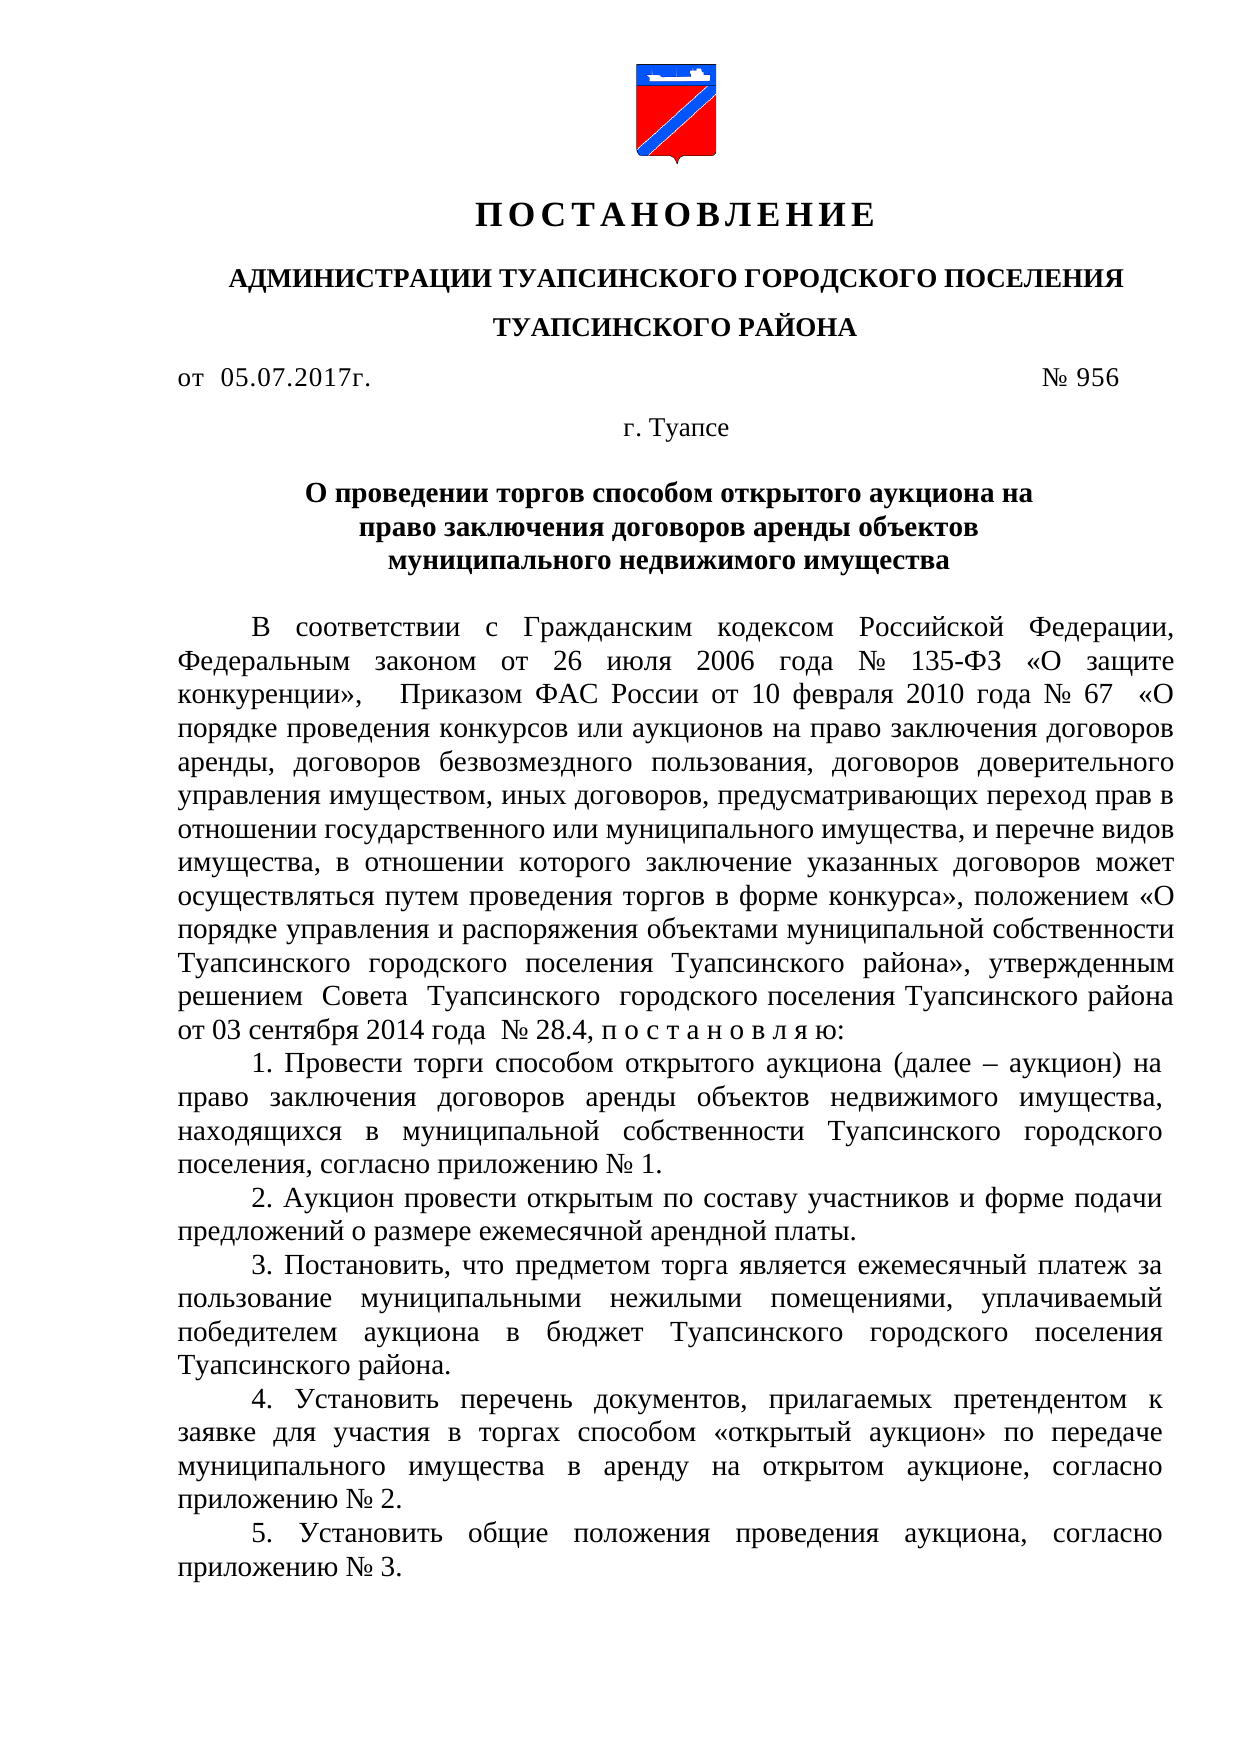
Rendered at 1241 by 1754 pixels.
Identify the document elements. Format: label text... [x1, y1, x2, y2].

text В соответствии с Гражданским кодексом Российской Федерации, Федеральным законом от 26 июля 2006 года № 135-ФЗ «О защите конкуренции», Приказом ФАС России от 10 февраля 2010 года № 67 «О порядке проведения конкурсов или аукционов на право заключения договоров аренды, договоров безвозмездного пользования, договоров доверительного управления имуществом, иных договоров, предусматривающих переход прав в отношении государственного или муниципального имущества, и перечне видов имущества, в отношении которого заключение указанных договоров может осуществляться путем проведения торгов в форме конкурса», положением «О порядке управления и распоряжения объектами муниципальной собственности Туапсинского городского поселения Туапсинского района», утвержденным решением Совета Туапсинского городского поселения Туапсинского района от 03 сентября 2014 года № 28.4, п о с т а н о в л я ю: [177, 609, 1175, 1046]
text ТУАПСИНСКОГО РАЙОНА [240, 308, 1110, 343]
text г. Туапсе [177, 411, 1175, 442]
text 3. Постановить, что предметом торга является ежемесячный платеж за пользование муниципальными нежилыми помещениями, уплачиваемый победителем аукциона в бюджет Туапсинского городского поселения Туапсинского района. [177, 1247, 1163, 1381]
text 1. Провести торги способом открытого аукциона (далее – аукцион) на право заключения договоров аренды объектов недвижимого имущества, находящихся в муниципальной собственности Туапсинского городского поселения, согласно приложению № 1. [177, 1046, 1163, 1180]
text от 05.07.2017г. № 956 [177, 361, 1175, 393]
text 5. Установить общие положения проведения аукциона, согласно приложению № 3. [177, 1515, 1163, 1582]
text ПОСТАНОВЛЕНИЕ [240, 198, 1110, 233]
text 2. Аукцион провести открытым по составу участников и форме подачи предложений о размере ежемесячной арендной платы. [177, 1180, 1163, 1247]
text АДМИНИСТРАЦИИ ТУАПСИНСКОГО ГОРОДСКОГО ПОСЕЛЕНИЯ [177, 262, 1175, 293]
text 4. Установить перечень документов, прилагаемых претендентом к заявке для участия в торгах способом «открытый аукцион» по передаче муниципального имущества в аренду на открытом аукционе, согласно приложению № 2. [177, 1381, 1163, 1515]
text О проведении торгов способом открытого аукциона на право заключения договоров аренды объектов муниципального недвижимого имущества [281, 475, 1057, 576]
